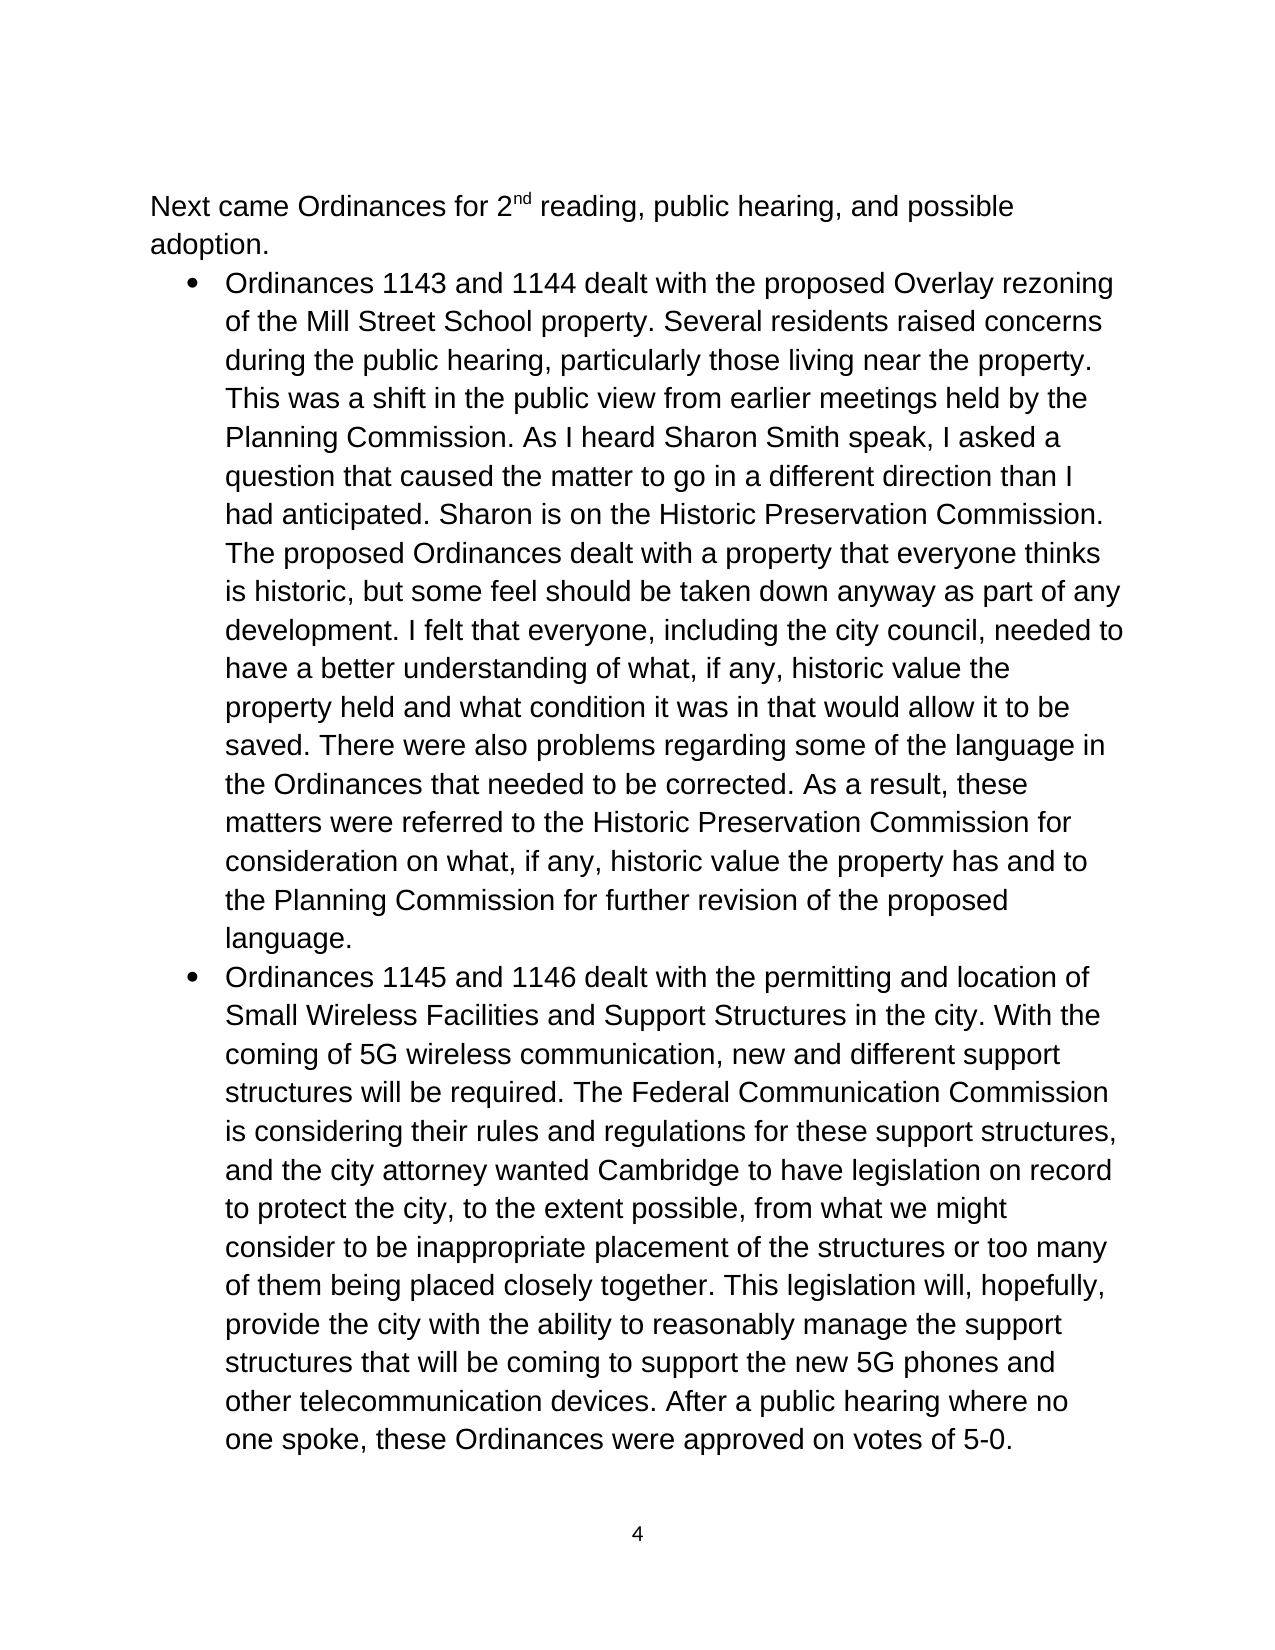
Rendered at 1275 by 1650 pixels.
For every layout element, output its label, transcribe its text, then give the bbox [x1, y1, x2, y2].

list Ordinances 1143 and 1144 dealt with the proposed Overlay rezoning of the Mill Street School property. Several residents raised concerns during the public hearing, particularly those living near the property. This was a shift in the public view from earlier meetings held by the Planning Commission. As I heard Sharon Smith speak, I asked a question that caused the matter to go in a different direction than I had anticipated. Sharon is on the Historic Preservation Commission. The proposed Ordinances dealt with a property that everyone thinks is historic, but some feel should be taken down anyway as part of any development. I felt that everyone, including the city council, needed to have a better understanding of what, if any, historic value the property held and what condition it was in that would allow it to be saved. There were also problems regarding some of the language in the Ordinances that needed to be corrected. As a result, these matters were referred to the Historic Preservation Commission for consideration on what, if any, historic value the property has and to the Planning Commission for further revision of the proposed language. [187, 266, 1125, 954]
text Next came Ordinances for 2nd reading, public hearing, and possible adoption. [150, 188, 1125, 261]
list Ordinances 1145 and 1146 dealt with the permitting and location of Small Wireless Facilities and Support Structures in the city. With the coming of 5G wireless communication, new and different support structures will be required. The Federal Communication Commission is considering their rules and regulations for these support structures, and the city attorney wanted Cambridge to have legislation on record to protect the city, to the extent possible, from what we might consider to be inappropriate placement of the structures or too many of them being placed closely together. This legislation will, hopefully, provide the city with the ability to reasonably manage the support structures that will be coming to support the new 5G phones and other telecommunication devices. After a public hearing where no one spoke, these Ordinances were approved on votes of 5-0. [187, 959, 1125, 1456]
